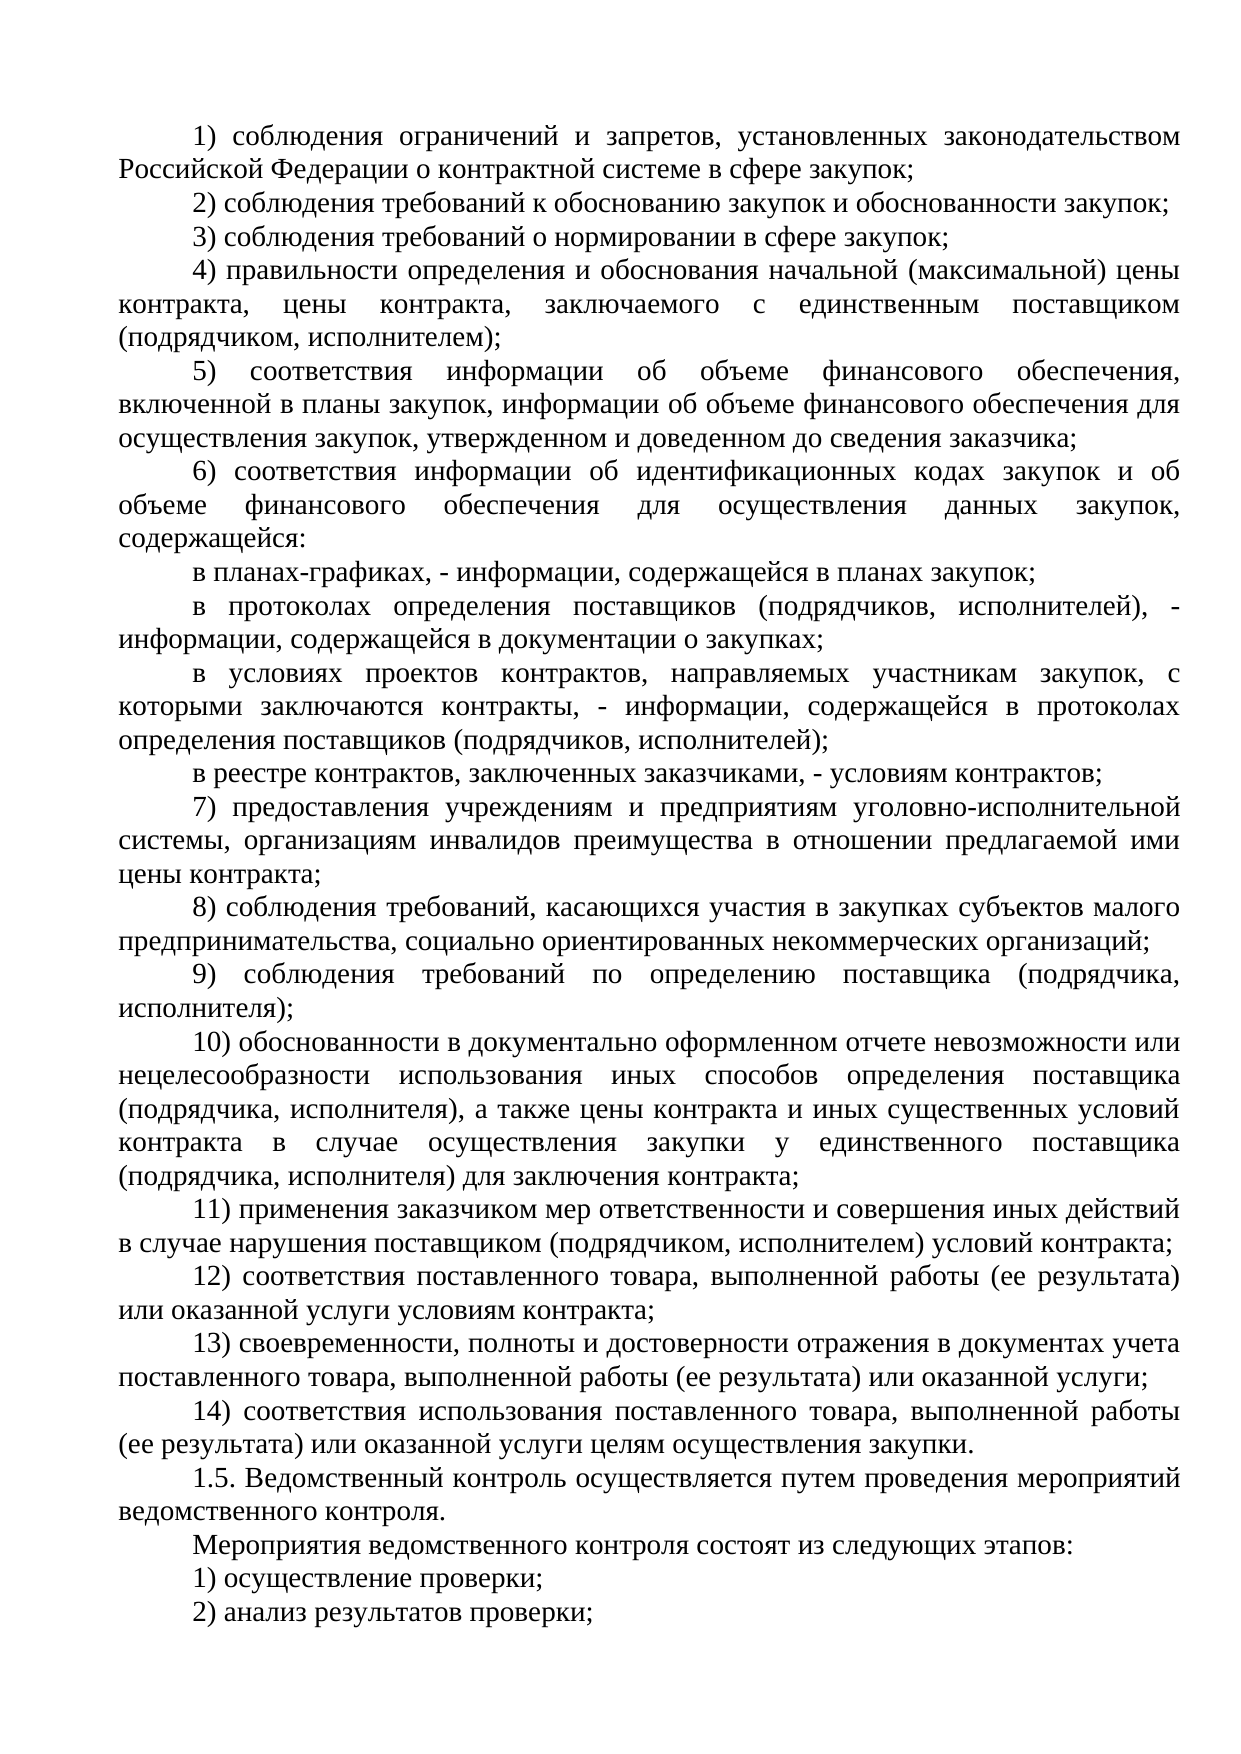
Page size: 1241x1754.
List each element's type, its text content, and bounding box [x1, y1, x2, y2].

text 8) соблюдения требований, касающихся участия в закупках субъектов малого предпринимательства, социально ориентированных некоммерческих организаций; [118, 889, 1181, 957]
text 10) обоснованности в документально оформленном отчете невозможности или нецелесообразности использования иных способов определения поставщика (подрядчика, исполнителя), а также цены контракта и иных существенных условий контракта в случае осуществления закупки у единственного поставщика (подрядчика, исполнителя) для заключения контракта; [118, 1024, 1181, 1191]
text 12) соответствия поставленного товара, выполненной работы (ее результата) или оказанной услуги условиям контракта; [118, 1258, 1181, 1326]
text 2) анализ результатов проверки; [118, 1594, 1181, 1627]
text в условиях проектов контрактов, направляемых участникам закупок, с которыми заключаются контракты, - информации, содержащейся в протоколах определения поставщиков (подрядчиков, исполнителей); [118, 655, 1181, 755]
text 2) соблюдения требований к обоснованию закупок и обоснованности закупок; [118, 185, 1181, 219]
text 14) соответствия использования поставленного товара, выполненной работы (ее результата) или оказанной услуги целям осуществления закупки. [118, 1393, 1181, 1460]
text 5) соответствия информации об объеме финансового обеспечения, включенной в планы закупок, информации об объеме финансового обеспечения для осуществления закупок, утвержденном и доведенном до сведения заказчика; [118, 353, 1181, 453]
text 9) соблюдения требований по определению поставщика (подрядчика, исполнителя); [118, 957, 1181, 1024]
text 7) предоставления учреждениям и предприятиям уголовно-исполнительной системы, организациям инвалидов преимущества в отношении предлагаемой ими цены контракта; [118, 789, 1181, 889]
text 6) соответствия информации об идентификационных кодах закупок и об объеме финансового обеспечения для осуществления данных закупок, содержащейся: [118, 453, 1181, 554]
text 4) правильности определения и обоснования начальной (максимальной) цены контракта, цены контракта, заключаемого с единственным поставщиком (подрядчиком, исполнителем); [118, 252, 1181, 353]
text 1) соблюдения ограничений и запретов, установленных законодательством Российской Федерации о контрактной системе в сфере закупок; [118, 118, 1181, 185]
text в реестре контрактов, заключенных заказчиками, - условиям контрактов; [118, 755, 1181, 789]
text 1.5. Ведомственный контроль осуществляется путем проведения мероприятий ведомственного контроля. [118, 1460, 1181, 1527]
text в протоколах определения поставщиков (подрядчиков, исполнителей), - информации, содержащейся в документации о закупках; [118, 588, 1181, 655]
text в планах-графиках, - информации, содержащейся в планах закупок; [118, 554, 1181, 588]
text 1) осуществление проверки; [118, 1560, 1181, 1594]
text 13) своевременности, полноты и достоверности отражения в документах учета поставленного товара, выполненной работы (ее результата) или оказанной услуги; [118, 1326, 1181, 1393]
text Мероприятия ведомственного контроля состоят из следующих этапов: [118, 1527, 1181, 1560]
text 11) применения заказчиком мер ответственности и совершения иных действий в случае нарушения поставщиком (подрядчиком, исполнителем) условий контракта; [118, 1191, 1181, 1258]
text 3) соблюдения требований о нормировании в сфере закупок; [118, 219, 1181, 252]
